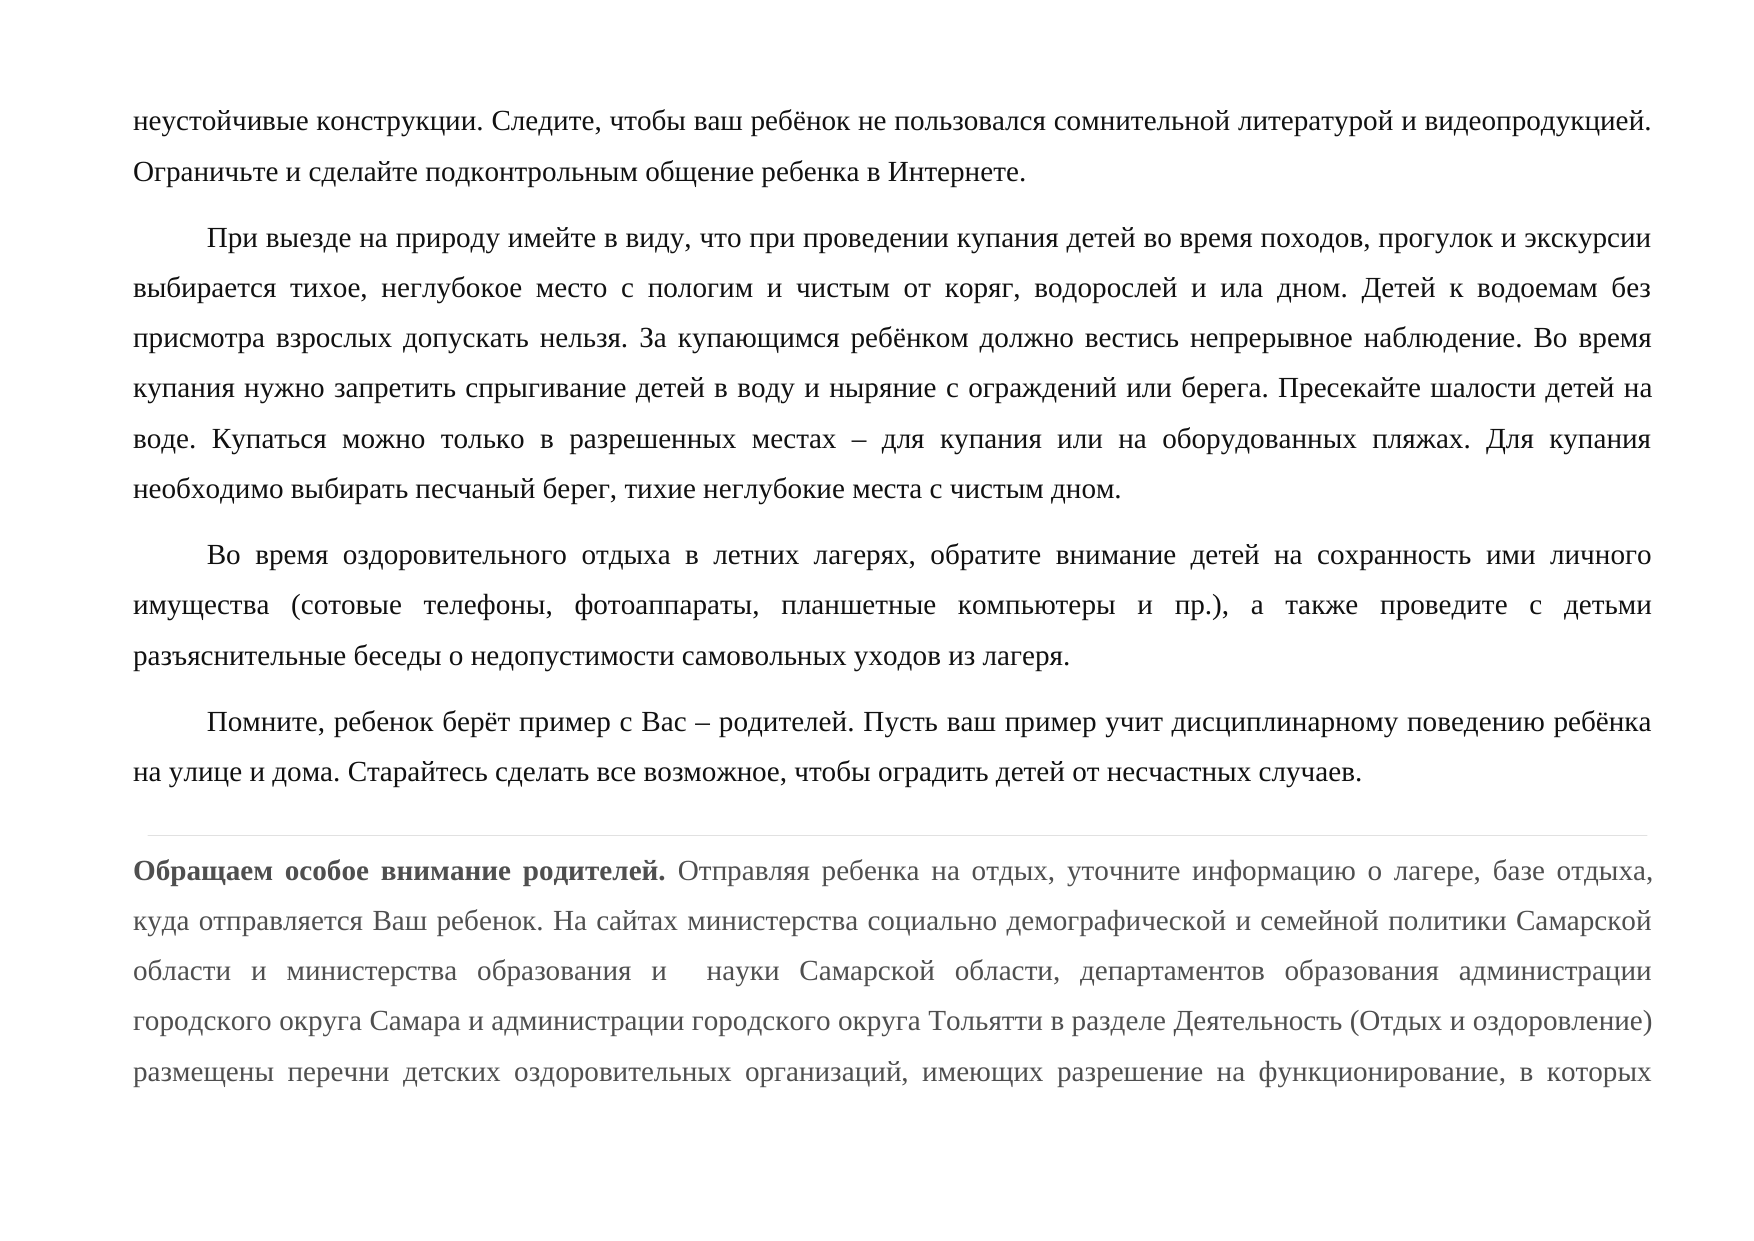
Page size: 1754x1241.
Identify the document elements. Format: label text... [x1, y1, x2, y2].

text Помните, ребенок берёт пример с Вас – родителей. Пусть ваш пример учит дисциплинарному поведению ребёнка на улице и дома. Старайтесь сделать все возможное, чтобы оградить детей от несчастных случаев. [133, 704, 1654, 788]
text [133, 836, 1654, 1087]
text Во время оздоровительного отдыха в летних лагерях, обратите внимание детей на сохранность ими личного имущества (сотовые телефоны, фотоаппараты, планшетные компьютеры и пр.), а также проведите с детьми разъяснительные беседы о недопустимости самовольных уходов из лагеря. [133, 537, 1654, 671]
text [133, 103, 1654, 187]
text При выезде на природу имейте в виду, что при проведении купания детей во время походов, прогулок и экскурсии выбирается тихое, неглубокое место с пологим и чистым от коряг, водорослей и ила дном. Детей к водоемам без присмотра взрослых допускать нельзя. За купающимся ребёнком должно вестись непрерывное наблюдение. Во время купания нужно запретить спрыгивание детей в воду и ныряние с ограждений или берега. Пресекайте шалости детей на воде. Купаться можно только в разрешенных местах – для купания или на оборудованных пляжах. Для купания необходимо выбирать песчаный берег, тихие неглубокие места с чистым дном. [133, 220, 1654, 505]
